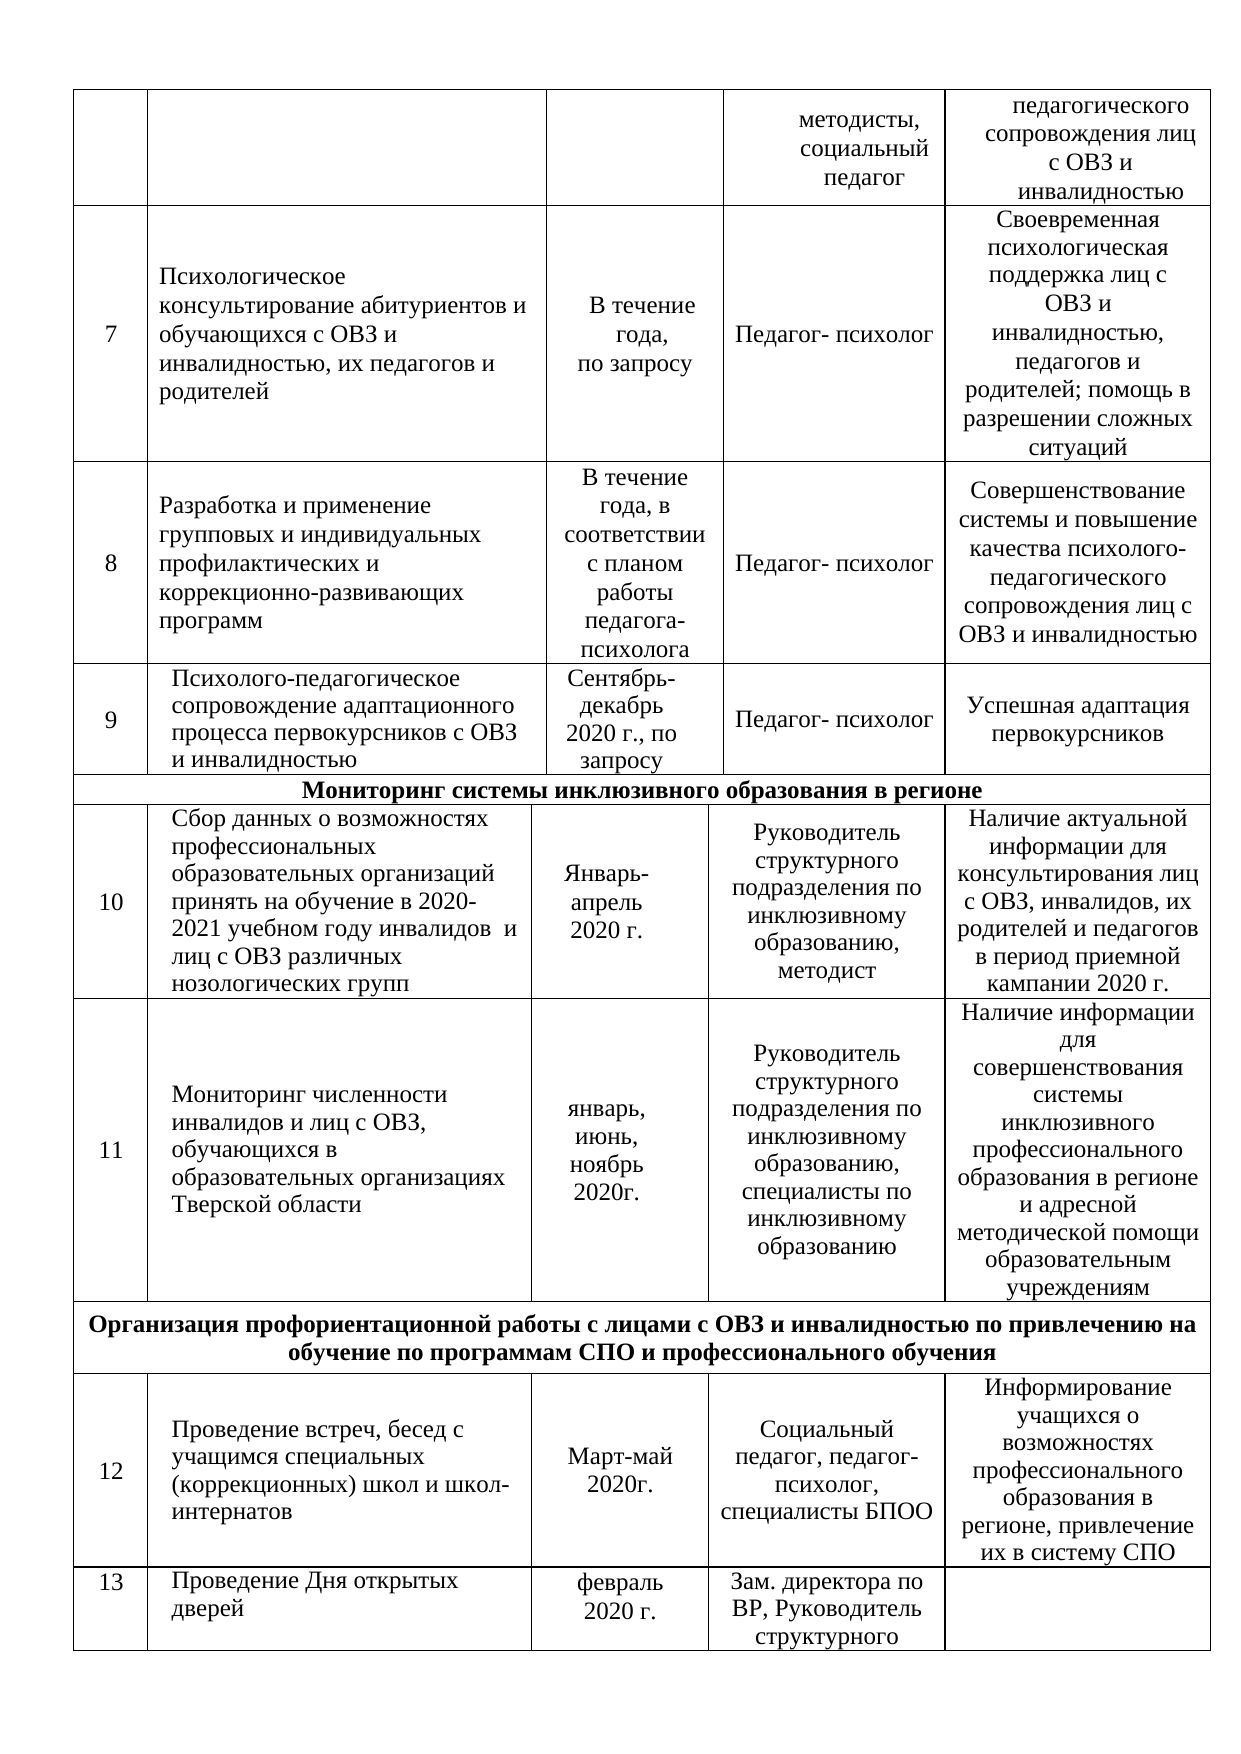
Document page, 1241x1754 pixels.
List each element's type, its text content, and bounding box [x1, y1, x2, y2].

table_cell Педагог- психолог [724, 206, 944, 461]
table_cell Психологическое консультирование абитуриентов и обучающихся с ОВЗ и инвалидностью, их педагогов и родителей [148, 206, 546, 461]
table_cell Педагог- психолог [724, 664, 944, 774]
table_cell Март-май 2020г. [532, 1374, 708, 1566]
table_cell Мониторинг системы инклюзивного образования в регионе [74, 775, 1210, 804]
table_cell Социальный педагог, педагог- психолог, специалисты БПОО [709, 1374, 944, 1566]
table_cell Разработка и применение групповых и индивидуальных профилактических и коррекционно-развивающих программ [148, 462, 546, 663]
table_cell Психолого-педагогическое сопровождение адаптационного процесса первокурсников с ОВЗ и инвалидностью [148, 664, 546, 774]
table_cell январь, июнь, ноябрь 2020г. [532, 999, 708, 1301]
table_cell 9 [74, 664, 147, 774]
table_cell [946, 90, 1210, 205]
table_cell Успешная адаптация первокурсников [946, 664, 1210, 774]
table_cell Наличие актуальной информации для консультирования лиц с ОВЗ, инвалидов, их родителей и педагогов в период приемной кампании 2020 г. [946, 805, 1210, 997]
table_cell Январь-апрель 2020 г. [532, 805, 708, 997]
table_cell В течение года, по запросу [547, 206, 723, 461]
table_cell Совершенствование системы и повышение качества психолого- педагогического сопровождения лиц с ОВЗ и инвалидностью [946, 462, 1210, 663]
table_cell Руководитель структурного подразделения по инклюзивному образованию, специалисты по инклюзивному образованию [709, 999, 944, 1301]
table_cell Мониторинг численности инвалидов и лиц с ОВЗ, обучающихся в образовательных организациях Тверской области [148, 999, 531, 1301]
table_cell Руководитель структурного подразделения по инклюзивному образованию, методист [709, 805, 944, 997]
table_cell Сбор данных о возможностях профессиональных образовательных организаций принять на обучение в 2020- 2021 учебном году инвалидов и лиц с ОВЗ различных нозологических групп [148, 805, 531, 997]
table_cell февраль 2020 г. [532, 1568, 708, 1650]
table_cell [148, 1568, 531, 1650]
table_cell В течение года, в соответствии с планом работы педагога- психолога [547, 462, 723, 663]
table_cell Информирование учащихся о возможностях профессионального образования в регионе, привлечение их в систему СПО [946, 1374, 1210, 1566]
table_cell 8 [74, 462, 147, 663]
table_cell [148, 90, 546, 205]
table_cell 6 [74, 90, 147, 205]
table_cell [547, 90, 723, 205]
table_cell Сентябрь- декабрь 2020 г., по запросу [547, 664, 723, 774]
table_cell 10 [74, 805, 147, 997]
table_cell 12 [74, 1374, 147, 1566]
table_cell Своевременная психологическая поддержка лиц с ОВЗ и инвалидностью, педагогов и родителей; помощь в разрешении сложных ситуаций [946, 206, 1210, 461]
table_cell Организация профориентационной работы с лицами с ОВЗ и инвалидностью по привлечению на обучение по программам СПО и профессионального обучения [74, 1302, 1210, 1373]
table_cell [724, 90, 944, 205]
table_cell Наличие информации для совершенствования системы инклюзивного профессионального образования в регионе и адресной методической помощи образовательным учреждениям [946, 999, 1210, 1301]
table_cell 7 [74, 206, 147, 461]
table_cell Проведение встреч, бесед с учащимся специальных (коррекционных) школ и школ-интернатов [148, 1374, 531, 1566]
table_cell [946, 1568, 1210, 1650]
table_cell Педагог- психолог [724, 462, 944, 663]
table_cell 13 [74, 1568, 147, 1650]
table_cell 11 [74, 999, 147, 1301]
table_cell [709, 1568, 944, 1650]
